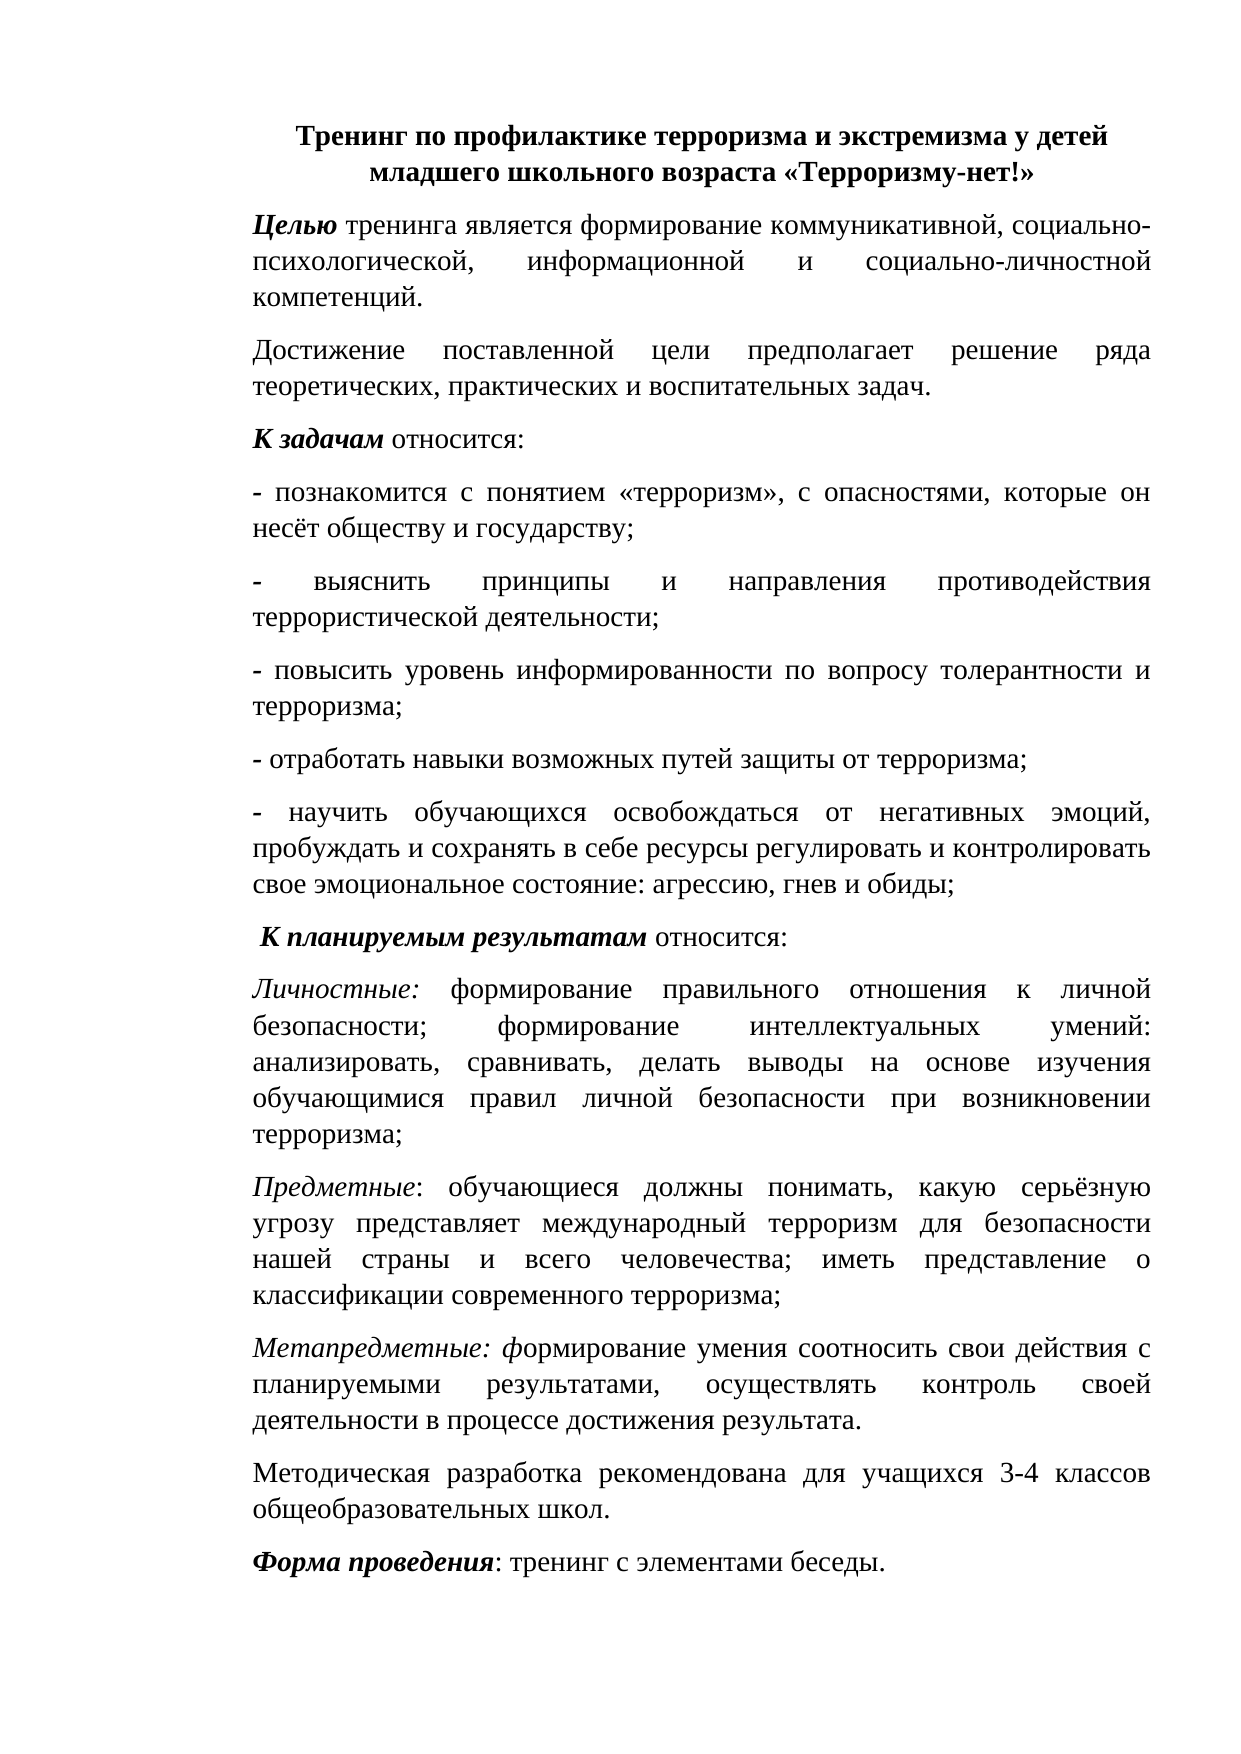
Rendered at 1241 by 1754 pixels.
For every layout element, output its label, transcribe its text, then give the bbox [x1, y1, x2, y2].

text Методическая разработка рекомендована для учащихся 3-4 классов общеобразовательных школ. [252, 1455, 1152, 1525]
text - познакомится с понятием «терроризм», с опасностями, которые он несёт обществу и государству; [252, 474, 1152, 544]
text - выяснить принципы и направления противодействия террористической деятельности; [252, 563, 1152, 633]
text Форма проведения: тренинг с элементами беседы. [252, 1544, 1152, 1578]
text Метапредметные: формирование умения соотносить свои действия с планируемыми результатами, осуществлять контроль своей деятельности в процессе достижения результата. [252, 1330, 1152, 1436]
text Достижение поставленной цели предполагает решение ряда теоретических, практических и воспитательных задач. [252, 332, 1152, 402]
text К задачам относится: [252, 421, 1152, 455]
text Целью тренинга является формирование коммуникативной, социально-психологической, информационной и социально-личностной компетенций. [252, 207, 1152, 313]
text - научить обучающихся освобождаться от негативных эмоций, пробуждать и сохранять в себе ресурсы регулировать и контролировать свое эмоциональное состояние: агрессию, гнев и обиды; [252, 794, 1152, 899]
text К планируемым результатам относится: [252, 919, 1152, 952]
text - повысить уровень информированности по вопросу толерантности и терроризма; [252, 652, 1152, 722]
text Тренинг по профилактике терроризма и экстремизма у детей младшего школьного возраста «Терроризму-нет!» [252, 118, 1152, 188]
text - отработать навыки возможных путей защиты от терроризма; [252, 741, 1152, 774]
text Личностные: формирование правильного отношения к личной безопасности; формирование интеллектуальных умений: анализировать, сравнивать, делать выводы на основе изучения обучающимися правил личной безопасности при возникновении терроризма; [252, 972, 1152, 1150]
text Предметные: обучающиеся должны понимать, какую серьёзную угрозу представляет международный терроризм для безопасности нашей страны и всего человечества; иметь представление о классификации современного терроризма; [252, 1169, 1152, 1311]
